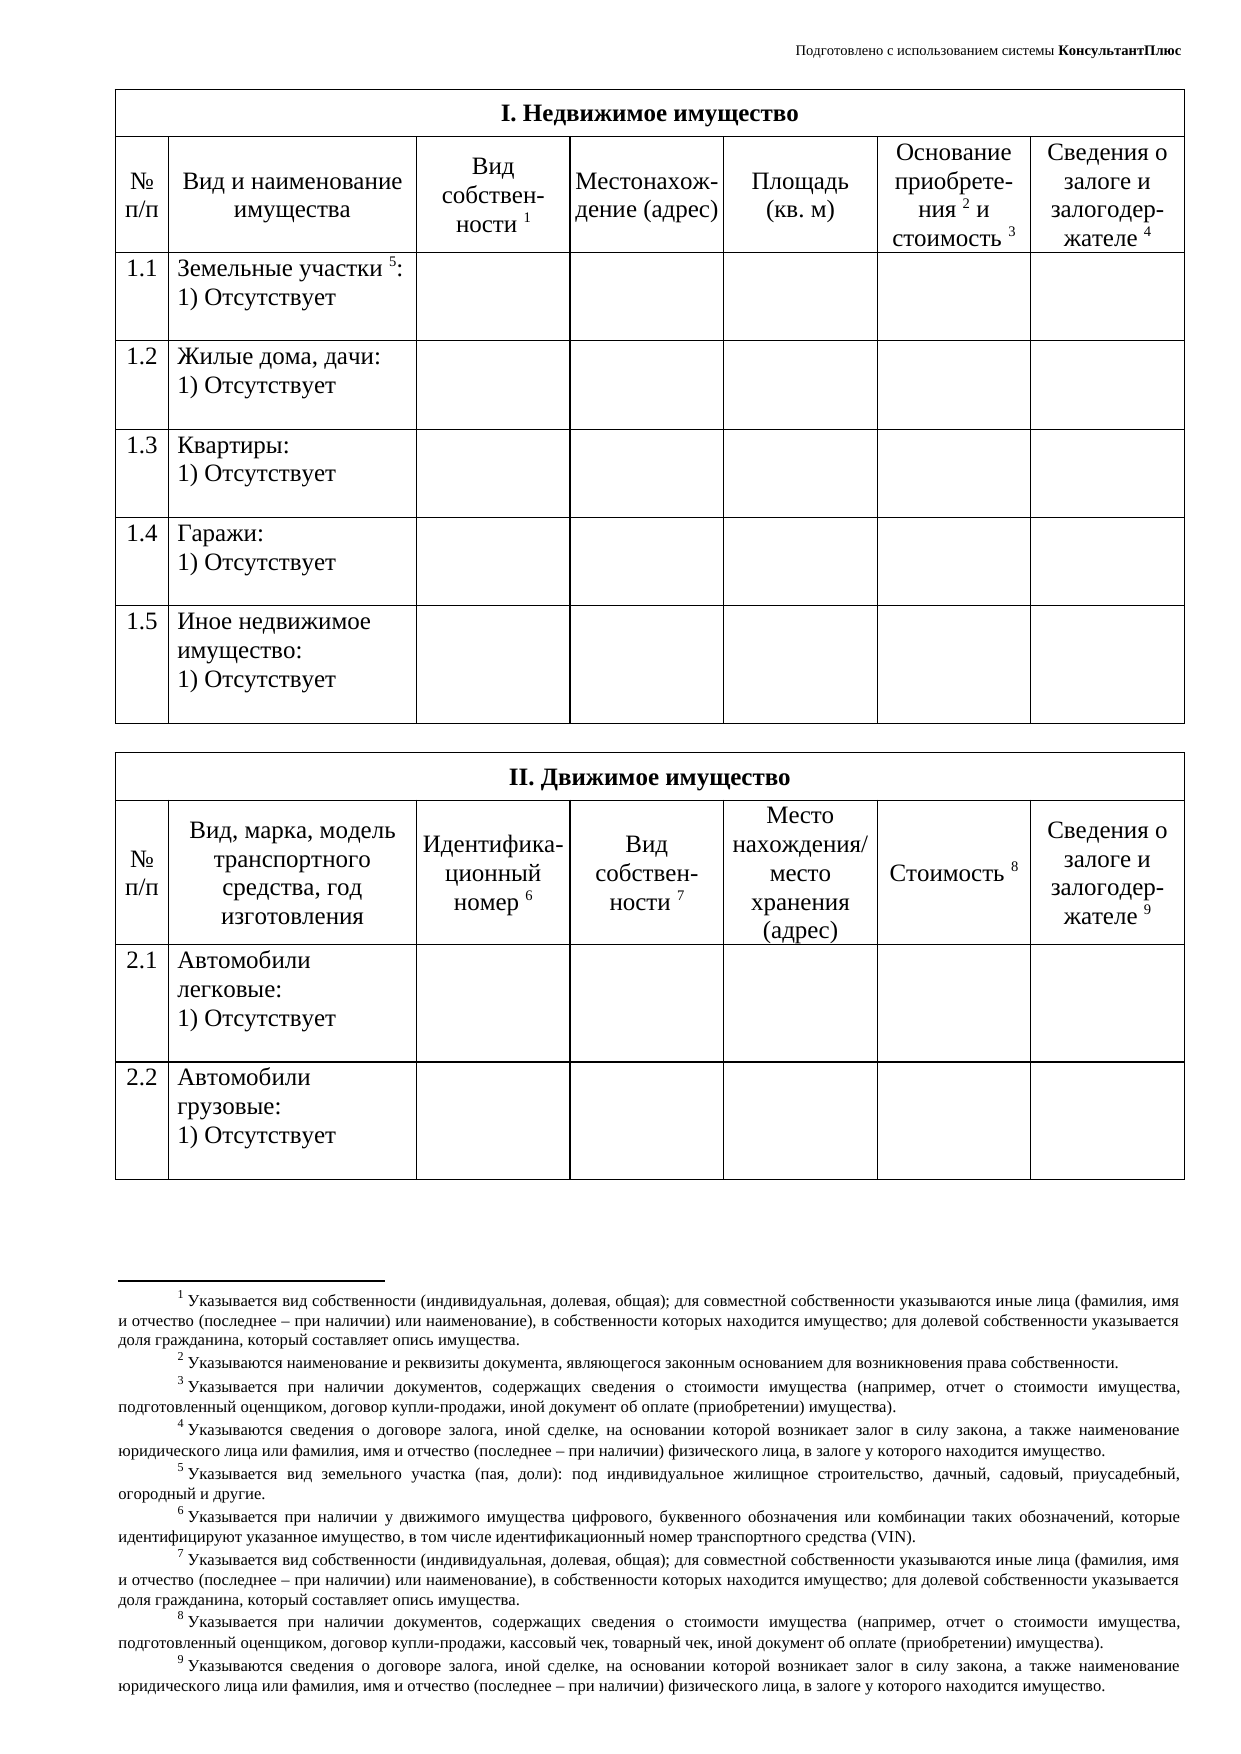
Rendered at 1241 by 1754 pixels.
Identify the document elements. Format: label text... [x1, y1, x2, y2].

table_cell [417, 576, 569, 605]
table_cell [878, 945, 1030, 1032]
table_cell [571, 606, 723, 693]
table_cell [1031, 945, 1184, 1032]
table_cell Вид собственности [571, 801, 723, 944]
table_cell [571, 1063, 723, 1149]
table_cell [878, 253, 1030, 311]
table_cell [1031, 311, 1184, 340]
table_cell [571, 518, 723, 576]
table_cell 1.2 [116, 341, 168, 429]
table_cell [169, 487, 416, 517]
table_cell [724, 430, 877, 487]
table_cell [878, 576, 1030, 605]
table_cell [878, 311, 1030, 340]
table_cell [724, 487, 877, 517]
table_cell [417, 693, 569, 722]
table_cell [878, 1149, 1030, 1178]
table_header I. Недвижимое имущество [116, 90, 1184, 136]
table_cell [878, 1063, 1030, 1149]
table_cell [1031, 1149, 1184, 1178]
table_cell Основание приобретения и стоимость [878, 137, 1030, 252]
table_cell [571, 487, 723, 517]
table_cell [724, 693, 877, 722]
table_cell [169, 1032, 416, 1061]
table_cell [417, 487, 569, 517]
table_cell [571, 341, 723, 399]
table_cell [169, 399, 416, 429]
table_cell Вид и наименование имущества [169, 137, 416, 252]
table_cell Гаражи: 1) Отсутствует [169, 518, 416, 576]
table_cell [724, 518, 877, 576]
table_cell № п/п [116, 137, 168, 252]
table_cell [1031, 399, 1184, 429]
table_cell [1031, 253, 1184, 311]
table_cell 1.1 [116, 253, 168, 340]
table_cell Стоимость [878, 801, 1030, 944]
table_cell [724, 253, 877, 311]
table_cell [417, 945, 569, 1032]
table_cell Вид собственности [417, 137, 569, 252]
table_cell [417, 341, 569, 399]
table_cell [724, 341, 877, 399]
table_cell [878, 518, 1030, 576]
table_cell Местонахождение (адрес) [571, 137, 723, 252]
table_cell [724, 311, 877, 340]
table_cell [1031, 576, 1184, 605]
table_cell 2.2 [116, 1063, 168, 1178]
table_cell Иное недвижимое имущество: 1) Отсутствует [169, 606, 416, 693]
table_cell Площадь (кв. м) [724, 137, 877, 252]
table_cell Земельные участки : 1) Отсутствует [169, 253, 416, 311]
table_cell [1031, 693, 1184, 722]
table_cell [169, 311, 416, 340]
table_cell [878, 606, 1030, 693]
table_cell Вид, марка, модель транспортного средства, год изготовления [169, 801, 416, 944]
table_cell [878, 341, 1030, 399]
table_cell [724, 1063, 877, 1149]
table_cell [724, 576, 877, 605]
table_cell [417, 399, 569, 429]
table_cell [571, 576, 723, 605]
table_cell [417, 253, 569, 311]
table_cell [169, 1149, 416, 1178]
table_cell [417, 518, 569, 576]
table_cell [724, 1149, 877, 1178]
table_cell [571, 693, 723, 722]
table_header II. Движимое имущество [116, 753, 1184, 799]
table_cell [417, 1063, 569, 1149]
table_cell [417, 311, 569, 340]
table_cell [1031, 606, 1184, 693]
table_cell [878, 487, 1030, 517]
table_cell 1.4 [116, 518, 168, 605]
table_cell Сведения о залоге и залогодержателе [1031, 801, 1184, 944]
table_cell [1031, 341, 1184, 399]
table_cell [724, 1032, 877, 1061]
table_cell [417, 430, 569, 487]
table_cell [417, 1032, 569, 1061]
table_cell [1031, 518, 1184, 576]
table_cell 1.3 [116, 430, 168, 517]
table_cell [571, 253, 723, 311]
table_cell [1031, 1032, 1184, 1061]
table_cell [878, 693, 1030, 722]
table_cell [878, 399, 1030, 429]
table_cell 1.5 [116, 606, 168, 722]
table_cell [417, 1149, 569, 1178]
table_cell [571, 399, 723, 429]
table_cell [571, 311, 723, 340]
table_cell Сведения о залоге и залогодержателе [1031, 137, 1184, 252]
table_cell [724, 606, 877, 693]
table_cell [571, 945, 723, 1032]
table_cell [878, 1032, 1030, 1061]
table_cell 2.1 [116, 945, 168, 1061]
table_cell [1031, 430, 1184, 487]
table_cell [417, 606, 569, 693]
table_cell [169, 576, 416, 605]
table_cell Квартиры: 1) Отсутствует [169, 430, 416, 487]
table_cell [571, 430, 723, 487]
table_cell Автомобили легковые: 1) Отсутствует [169, 945, 416, 1032]
table_cell [169, 693, 416, 722]
table_cell Идентификационный номер [417, 801, 569, 944]
table_cell № п/п [116, 801, 168, 944]
table_cell Жилые дома, дачи: 1) Отсутствует [169, 341, 416, 399]
table_cell [571, 1032, 723, 1061]
table_cell Автомобили грузовые: 1) Отсутствует [169, 1063, 416, 1149]
table_cell [724, 399, 877, 429]
table_cell [571, 1149, 723, 1178]
table_cell [724, 945, 877, 1032]
table_cell Место нахождения/ место хранения (адрес) [724, 801, 877, 944]
table_cell [878, 430, 1030, 487]
table_cell [1031, 487, 1184, 517]
table_cell [1031, 1063, 1184, 1149]
